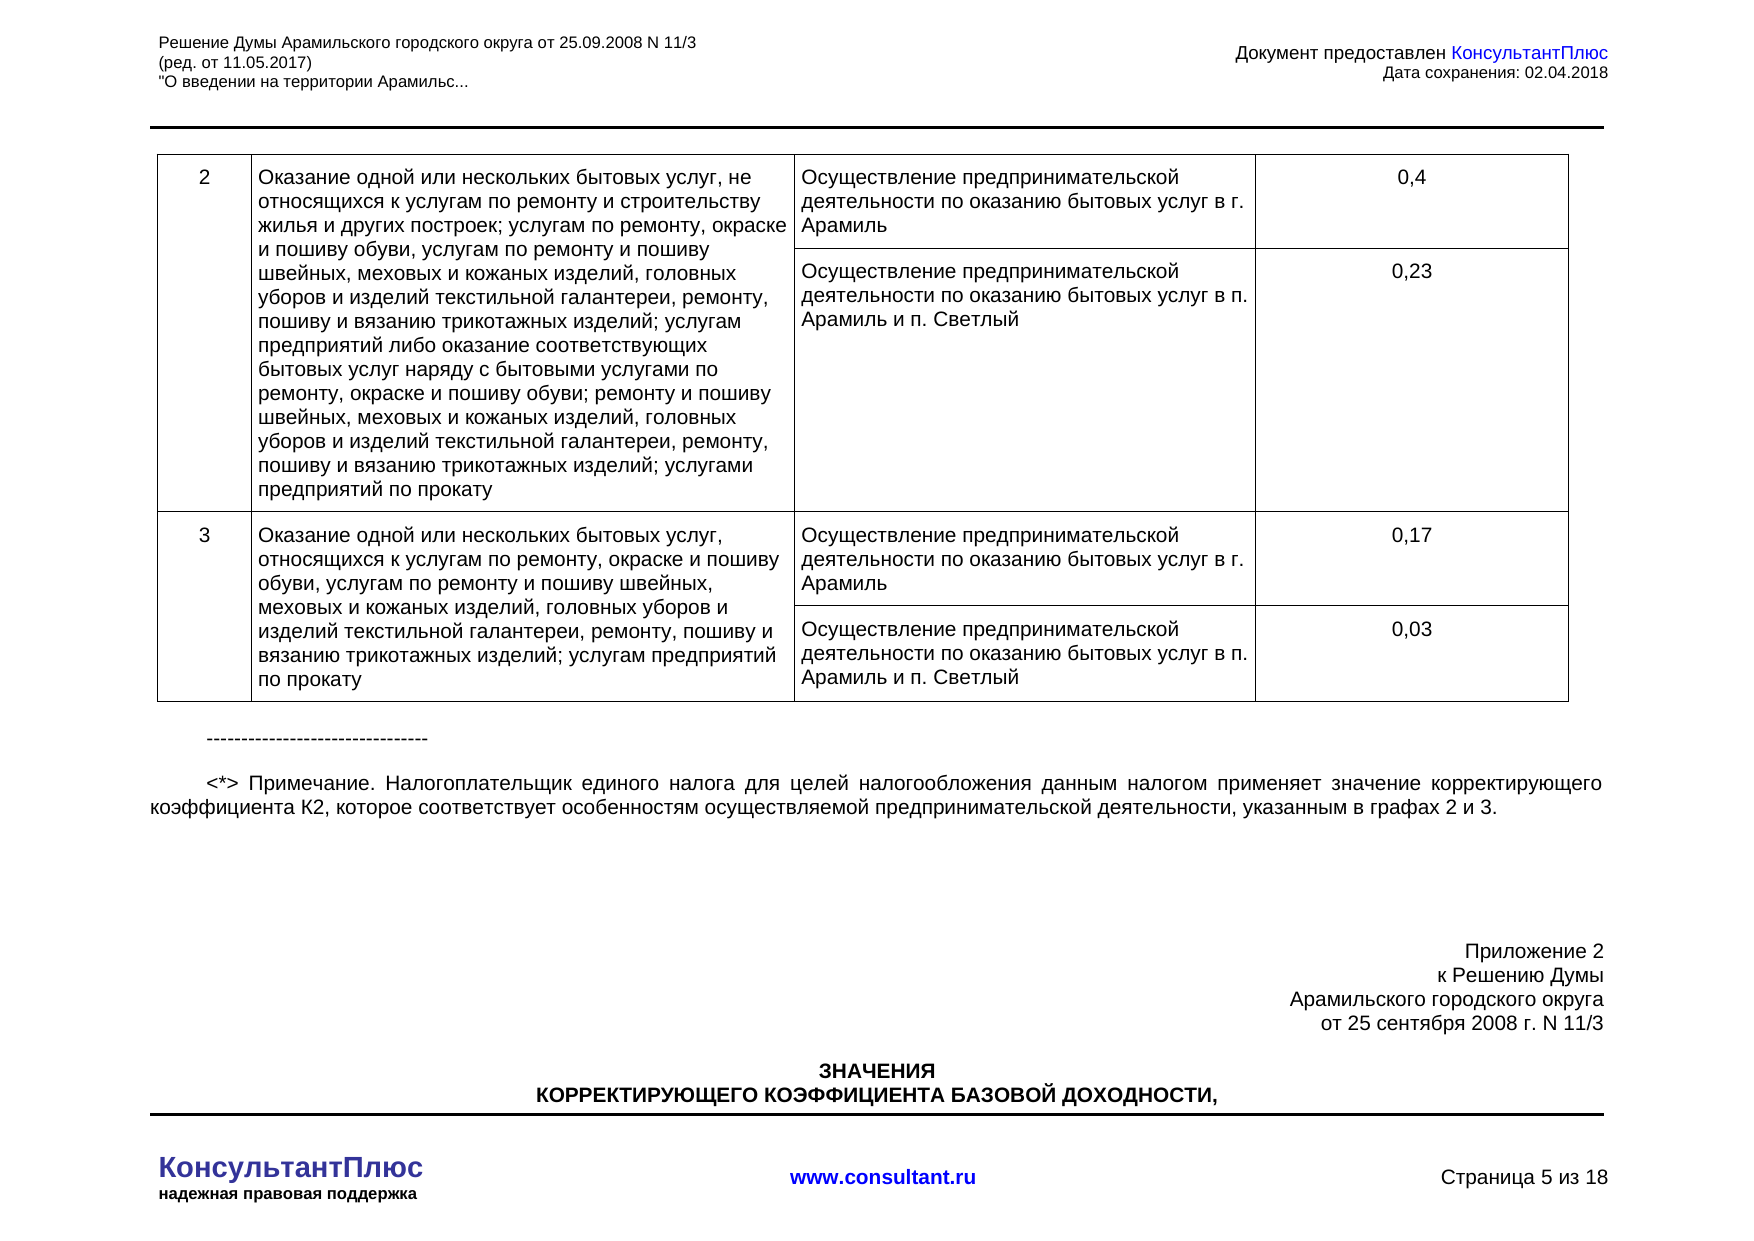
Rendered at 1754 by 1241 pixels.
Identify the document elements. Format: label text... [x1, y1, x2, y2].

text Приложение 2 [150, 939, 1604, 963]
text -------------------------------- [150, 726, 1604, 750]
table_cell 3 [158, 512, 251, 701]
table_cell 0,03 [1256, 606, 1568, 701]
table_cell Осуществление предпринимательской деятельности по оказанию бытовых услуг в п. Арамиль и п. Светлый [795, 606, 1255, 701]
title ЗНАЧЕНИЯ [150, 1058, 1604, 1082]
table_cell Оказание одной или нескольких бытовых услуг, относящихся к услугам по ремонту, окраске и пошиву обуви, услугам по ремонту и пошиву швейных, меховых и кожаных изделий, головных уборов и изделий текстильной галантереи, ремонту, пошиву и вязанию трикотажных изделий; услугам предприятий по прокату [252, 512, 794, 701]
table_cell 2 [158, 155, 251, 511]
table_cell 0,4 [1256, 155, 1568, 248]
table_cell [795, 155, 1255, 248]
table_cell 0,23 [1256, 249, 1568, 511]
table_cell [795, 249, 1255, 511]
text <*> Примечание. Налогоплательщик единого налога для целей налогообложения данным налогом применяет значение корректирующего коэффициента К2, которое соответствует особенностям осуществляемой предпринимательской деятельности, указанным в графах 2 и 3. [150, 771, 1604, 819]
table_cell Осуществление предпринимательской деятельности по оказанию бытовых услуг в г. Арамиль [795, 512, 1255, 605]
table_cell 0,17 [1256, 512, 1568, 605]
table_cell Оказание одной или нескольких бытовых услуг, не относящихся к услугам по ремонту и строительству жилья и других построек; услугам по ремонту, окраске и пошиву обуви, услугам по ремонту и пошиву швейных, меховых и кожаных изделий, головных уборов и изделий текстильной галантереи, ремонту, пошиву и вязанию трикотажных изделий; услугам предприятий либо оказание соответствующих бытовых услуг наряду с бытовыми услугами по ремонту, окраске и пошиву обуви; ремонту и пошиву швейных, меховых и кожаных изделий, головных уборов и изделий текстильной галантереи, ремонту, пошиву и вязанию трикотажных изделий; услугами предприятий по прокату [252, 155, 794, 511]
text к Решению Думы [150, 963, 1604, 987]
title КОРРЕКТИРУЮЩЕГО КОЭФФИЦИЕНТА БАЗОВОЙ ДОХОДНОСТИ, [150, 1082, 1604, 1106]
text от 25 сентября 2008 г. N 11/3 [150, 1011, 1604, 1034]
text Арамильского городского округа [150, 987, 1604, 1011]
